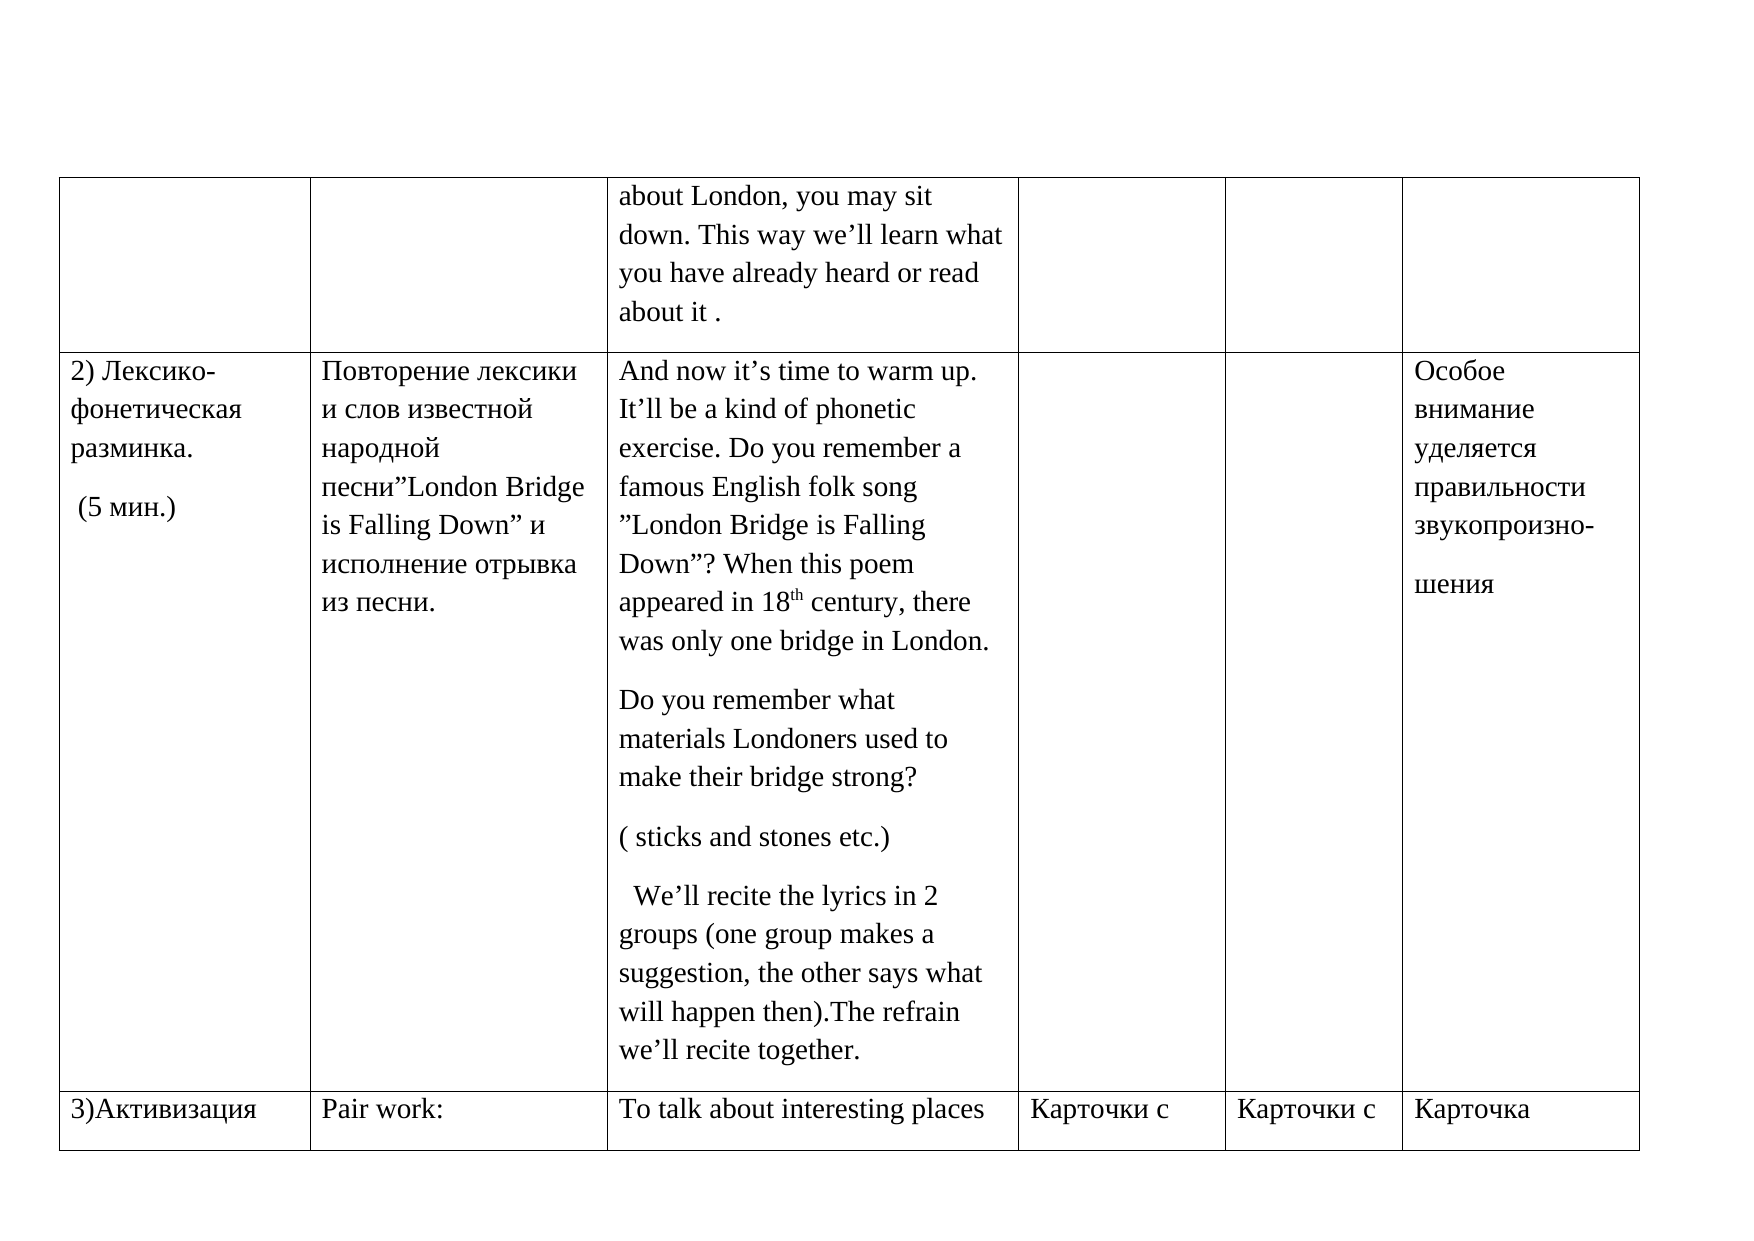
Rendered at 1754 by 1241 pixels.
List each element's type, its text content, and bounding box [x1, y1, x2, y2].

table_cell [60, 178, 310, 352]
table_cell [1403, 178, 1639, 352]
table_cell [1226, 353, 1402, 1091]
table_cell [1019, 353, 1225, 1091]
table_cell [608, 178, 1018, 352]
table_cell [311, 1092, 607, 1150]
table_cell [60, 1092, 310, 1150]
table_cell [311, 178, 607, 352]
table_cell [1019, 178, 1225, 352]
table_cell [608, 1092, 1018, 1150]
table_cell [1226, 1092, 1402, 1150]
table_cell [1226, 178, 1402, 352]
table_cell Особое внимание уделяется правильноcти звукопроизно- шения [1403, 353, 1639, 1091]
table_cell And now it’s time to warm up. It’ll be a kind of phonetic exercise. Do you remember a famous English folk song ”London Bridge is Falling Down”? When this poem appeared in 18th century, there was only one bridge in London. Do you remember what materials Londoners used to make their bridge strong? ( sticks and stones etc.) We’ll recite the lyrics in 2 groups (one group makes a suggestion, the other says what will happen then).The refrain we’ll recite together. [608, 353, 1018, 1091]
table_cell 2) Лексико-фонетическая разминка. (5 мин.) [60, 353, 310, 1091]
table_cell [1019, 1092, 1225, 1150]
table_cell Повторение лексики и слов известной народной песни”London Bridge is Falling Down” и исполнение отрывка из песни. [311, 353, 607, 1091]
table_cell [1403, 1092, 1639, 1150]
